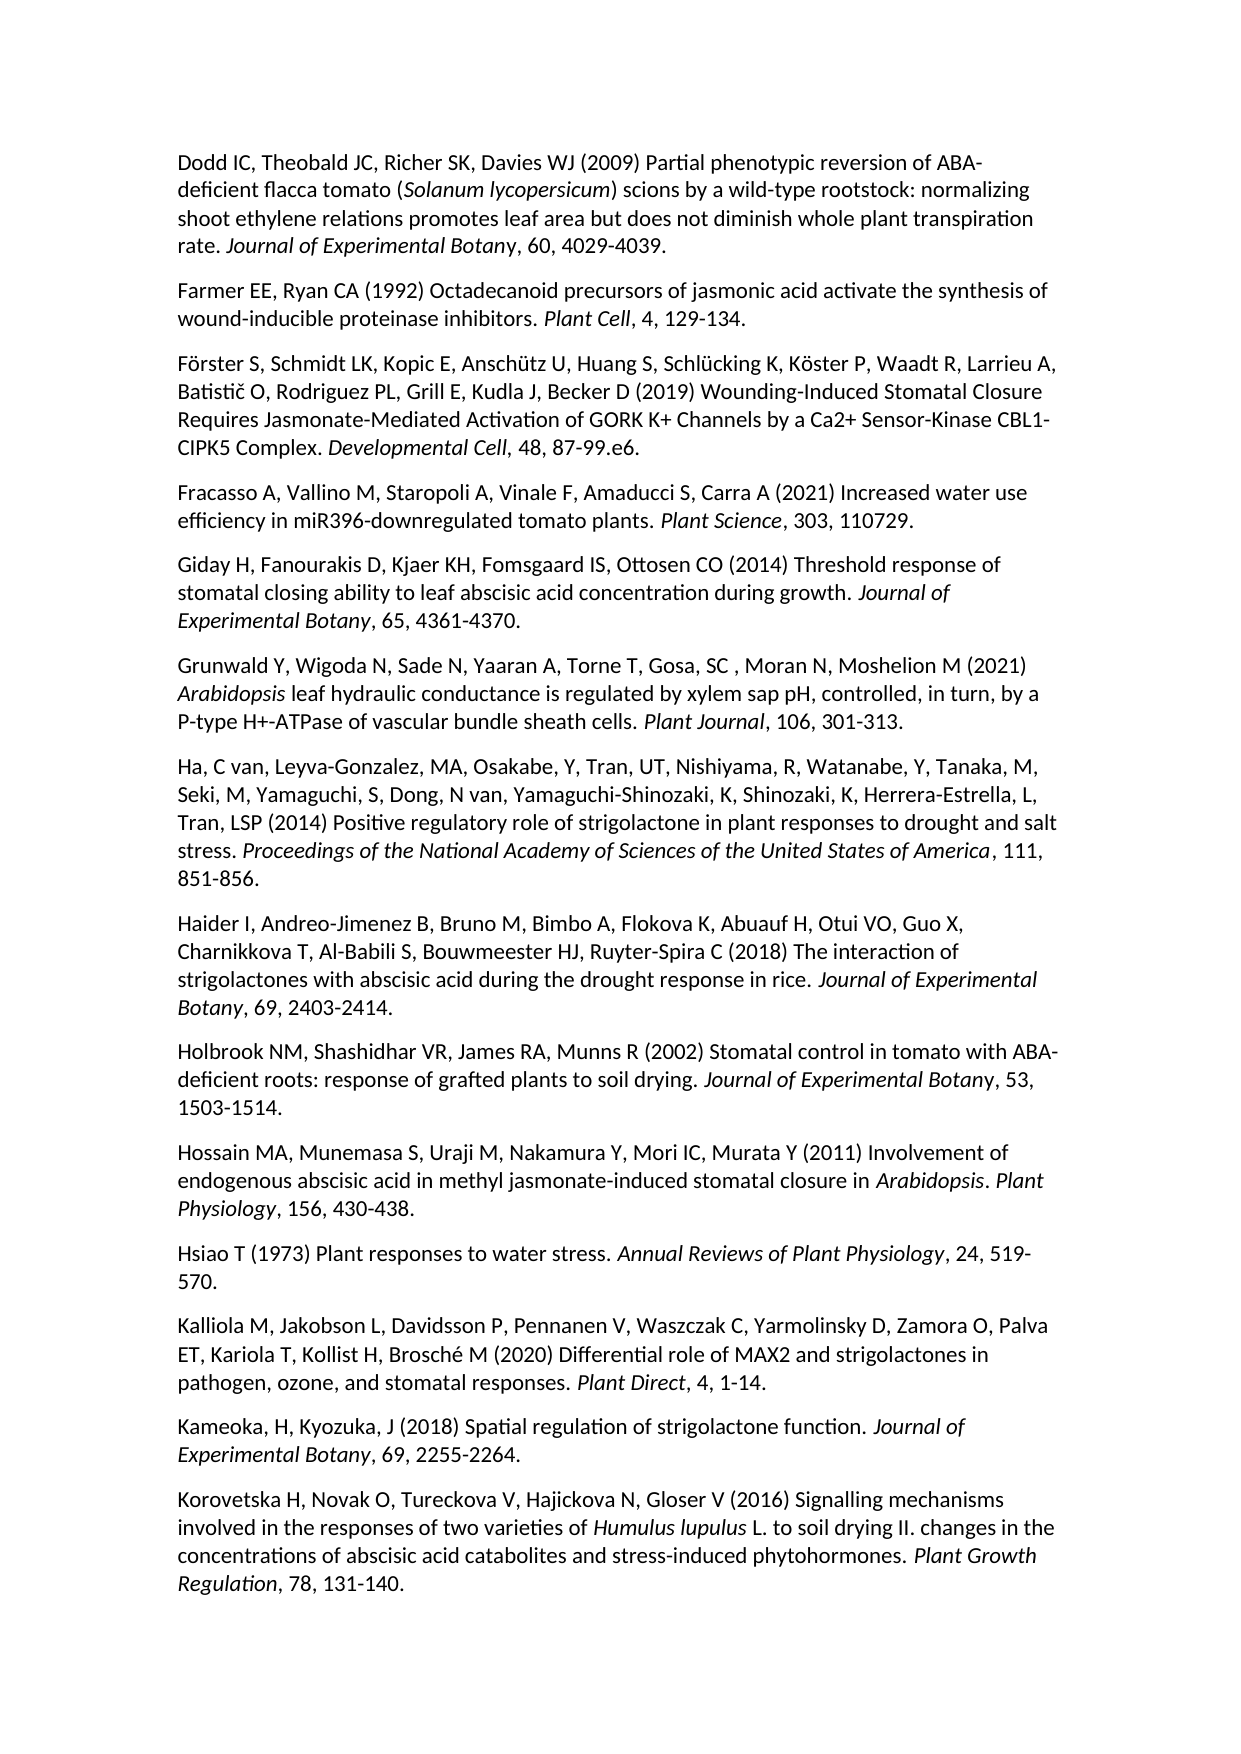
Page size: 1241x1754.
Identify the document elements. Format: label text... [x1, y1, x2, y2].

text Kalliola M, Jakobson L, Davidsson P, Pennanen V, Waszczak C, Yarmolinsky D, Zamora O, Palva ET, Kariola T, Kollist H, Brosché M (2020) Differential role of MAX2 and strigolactones in pathogen, ozone, and stomatal responses. Plant Direct, 4, 1-14. [177, 1312, 1063, 1396]
text Dodd IC, Theobald JC, Richer SK, Davies WJ (2009) Partial phenotypic reversion of ABA-deficient flacca tomato (Solanum lycopersicum) scions by a wild-type rootstock: normalizing shoot ethylene relations promotes leaf area but does not diminish whole plant transpiration rate. Journal of Experimental Botany, 60, 4029-4039. [177, 148, 1063, 260]
text Förster S, Schmidt LK, Kopic E, Anschütz U, Huang S, Schlücking K, Köster P, Waadt R, Larrieu A, Batistič O, Rodriguez PL, Grill E, Kudla J, Becker D (2019) Wounding-Induced Stomatal Closure Requires Jasmonate-Mediated Activation of GORK K+ Channels by a Ca2+ Sensor-Kinase CBL1-CIPK5 Complex. Developmental Cell, 48, 87-99.e6. [177, 349, 1063, 461]
text Hossain MA, Munemasa S, Uraji M, Nakamura Y, Mori IC, Murata Y (2011) Involvement of endogenous abscisic acid in methyl jasmonate-induced stomatal closure in Arabidopsis. Plant Physiology, 156, 430-438. [177, 1138, 1063, 1222]
text Farmer EE, Ryan CA (1992) Octadecanoid precursors of jasmonic acid activate the synthesis of wound-inducible proteinase inhibitors. Plant Cell, 4, 129-134. [177, 276, 1063, 332]
text Grunwald Y, Wigoda N, Sade N, Yaaran A, Torne T, Gosa, SC , Moran N, Moshelion M (2021) Arabidopsis leaf hydraulic conductance is regulated by xylem sap pH, controlled, in turn, by a P-type H+-ATPase of vascular bundle sheath cells. Plant Journal, 106, 301-313. [177, 651, 1063, 735]
text Giday H, Fanourakis D, Kjaer KH, Fomsgaard IS, Ottosen CO (2014) Threshold response of stomatal closing ability to leaf abscisic acid concentration during growth. Journal of Experimental Botany, 65, 4361-4370. [177, 551, 1063, 634]
text Korovetska H, Novak O, Tureckova V, Hajickova N, Gloser V (2016) Signalling mechanisms involved in the responses of two varieties of Humulus lupulus L. to soil drying II. changes in the concentrations of abscisic acid catabolites and stress-induced phytohormones. Plant Growth Regulation, 78, 131-140. [177, 1485, 1063, 1597]
text Holbrook NM, Shashidhar VR, James RA, Munns R (2002) Stomatal control in tomato with ABA-deficient roots: response of grafted plants to soil drying. Journal of Experimental Botany, 53, 1503-1514. [177, 1037, 1063, 1122]
text Kameoka, H, Kyozuka, J (2018) Spatial regulation of strigolactone function. Journal of Experimental Botany, 69, 2255-2264. [177, 1412, 1063, 1468]
text Fracasso A, Vallino M, Staropoli A, Vinale F, Amaducci S, Carra A (2021) Increased water use efficiency in miR396-downregulated tomato plants. Plant Science, 303, 110729. [177, 478, 1063, 534]
text Hsiao T (1973) Plant responses to water stress. Annual Reviews of Plant Physiology, 24, 519-570. [177, 1239, 1063, 1295]
text Ha, C van, Leyva-Gonzalez, MA, Osakabe, Y, Tran, UT, Nishiyama, R, Watanabe, Y, Tanaka, M, Seki, M, Yamaguchi, S, Dong, N van, Yamaguchi-Shinozaki, K, Shinozaki, K, Herrera-Estrella, L, Tran, LSP (2014) Positive regulatory role of strigolactone in plant responses to drought and salt stress. Proceedings of the National Academy of Sciences of the United States of America, 111, 851-856. [177, 752, 1063, 892]
text Haider I, Andreo-Jimenez B, Bruno M, Bimbo A, Flokova K, Abuauf H, Otui VO, Guo X, Charnikkova T, Al-Babili S, Bouwmeester HJ, Ruyter-Spira C (2018) The interaction of strigolactones with abscisic acid during the drought response in rice. Journal of Experimental Botany, 69, 2403-2414. [177, 909, 1063, 1021]
